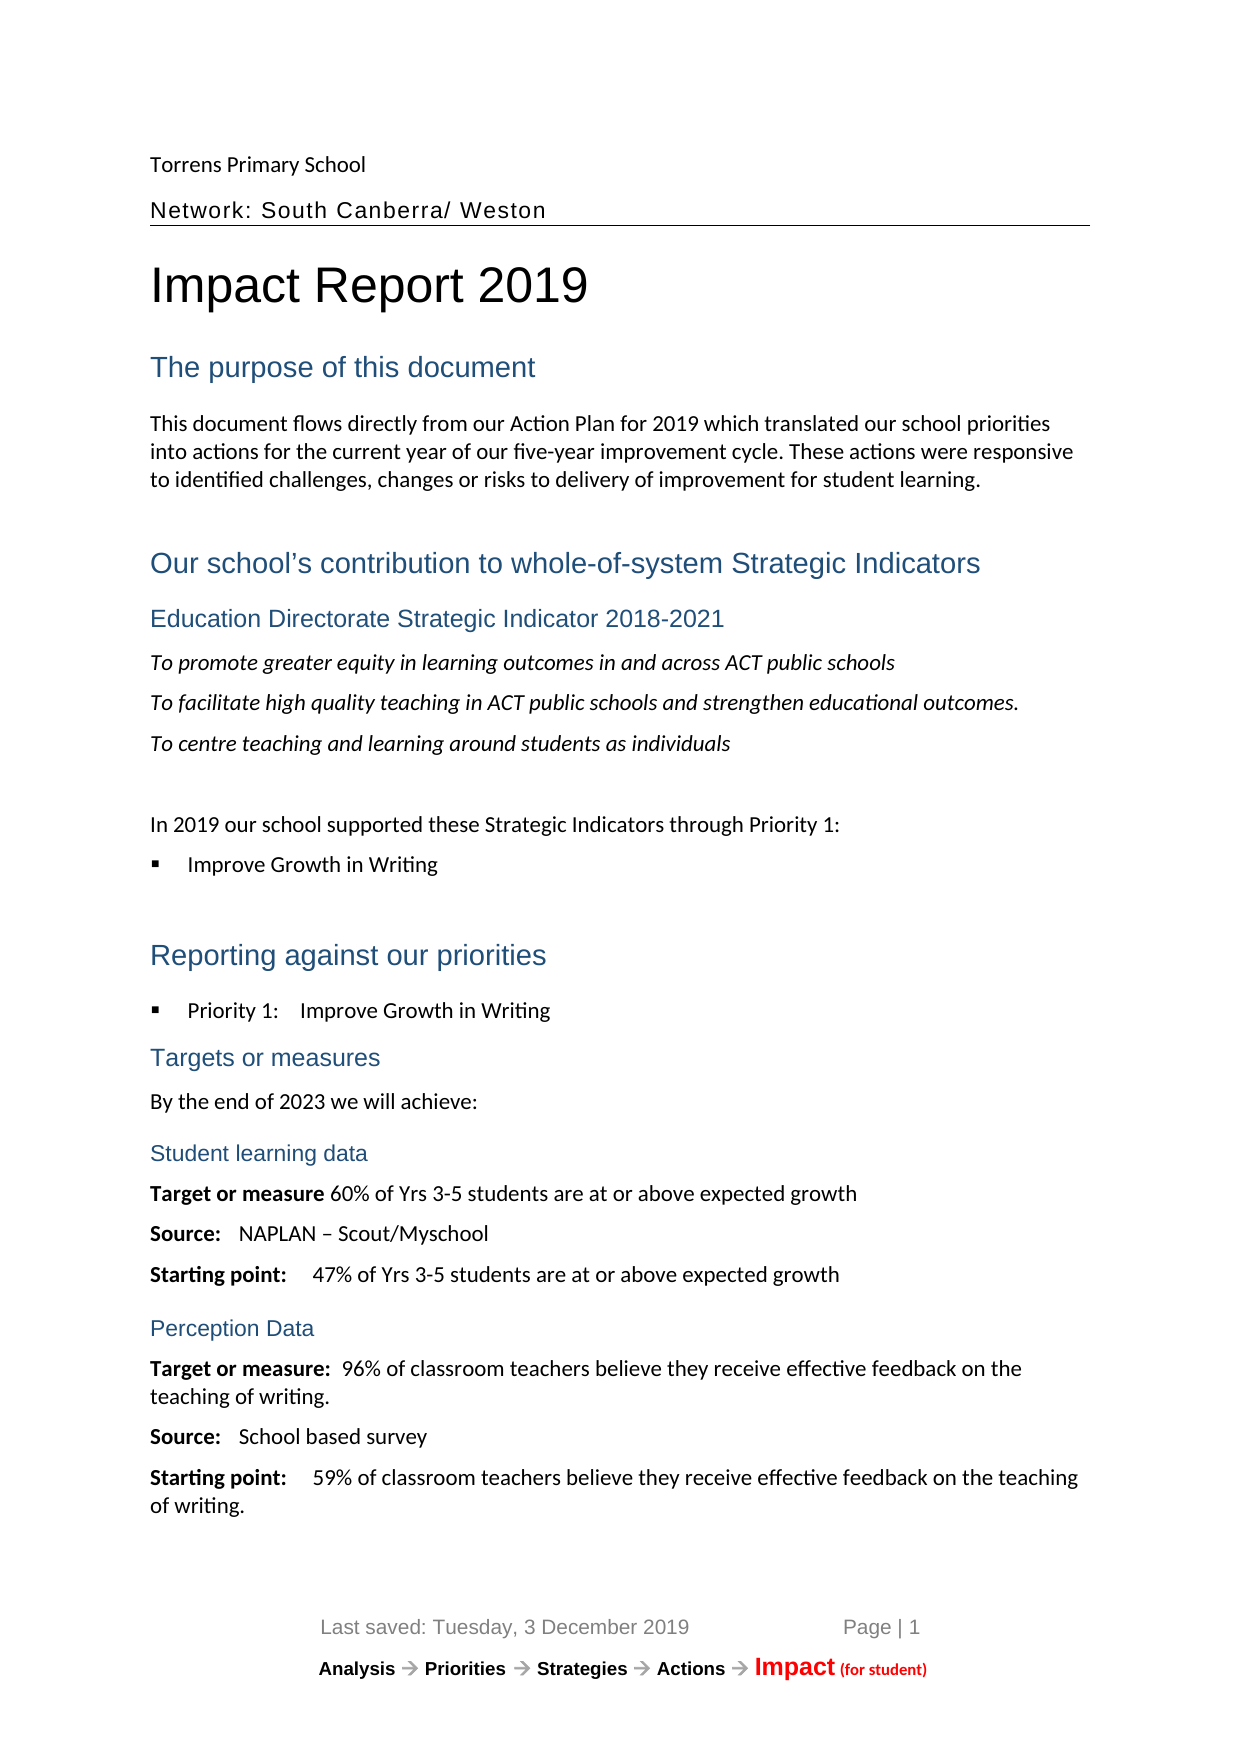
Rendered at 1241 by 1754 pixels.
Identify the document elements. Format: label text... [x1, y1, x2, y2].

text To promote greater equity in learning outcomes in and across ACT public schools [150, 648, 1090, 676]
text Target or measure 60% of Yrs 3-5 students are at or above expected growth [150, 1179, 1090, 1207]
text Target or measure: 96% of classroom teachers believe they receive effective feedback on the teaching of writing. [150, 1354, 1090, 1410]
text In 2019 our school supported these Strategic Indicators through Priority 1: [150, 810, 1090, 838]
text Source: School based survey [150, 1422, 1090, 1450]
subtitle Our school’s contribution to whole-of-system Strategic Indicators [150, 546, 1090, 579]
subtitle Perception Data [150, 1315, 1090, 1341]
text To facilitate high quality teaching in ACT public schools and strengthen educational outcomes. [150, 688, 1090, 716]
subtitle Reporting against our priorities [150, 938, 1090, 971]
subtitle Student learning data [150, 1140, 1090, 1166]
subtitle Network: [150, 197, 1090, 225]
list Improve Growth in Writing [150, 851, 1090, 878]
subtitle Targets or measures [150, 1043, 1090, 1072]
text By the end of 2023 we will achieve: [150, 1087, 1090, 1115]
subtitle Education Directorate Strategic Indicator 2018-2021 [150, 604, 1090, 633]
text Starting point: 59% of classroom teachers believe they receive effective feedback on the teaching of writing. [150, 1463, 1090, 1519]
list Priority 1: Improve Growth in Writing [150, 996, 1090, 1024]
text Source: NAPLAN – Scout/Myschool [150, 1219, 1090, 1247]
subtitle The purpose of this document [150, 350, 1090, 384]
text Starting point: 47% of Yrs 3-5 students are at or above expected growth [150, 1260, 1090, 1288]
title Impact Report 2019 [150, 255, 1090, 313]
text This document flows directly from our Action Plan for 2019 which translated our school priorities into actions for the current year of our five-year improvement cycle. These actions were responsive to identified challenges, changes or risks to delivery of improvement for student learning. [150, 409, 1090, 493]
text To centre teaching and learning around students as individuals [150, 729, 1090, 757]
